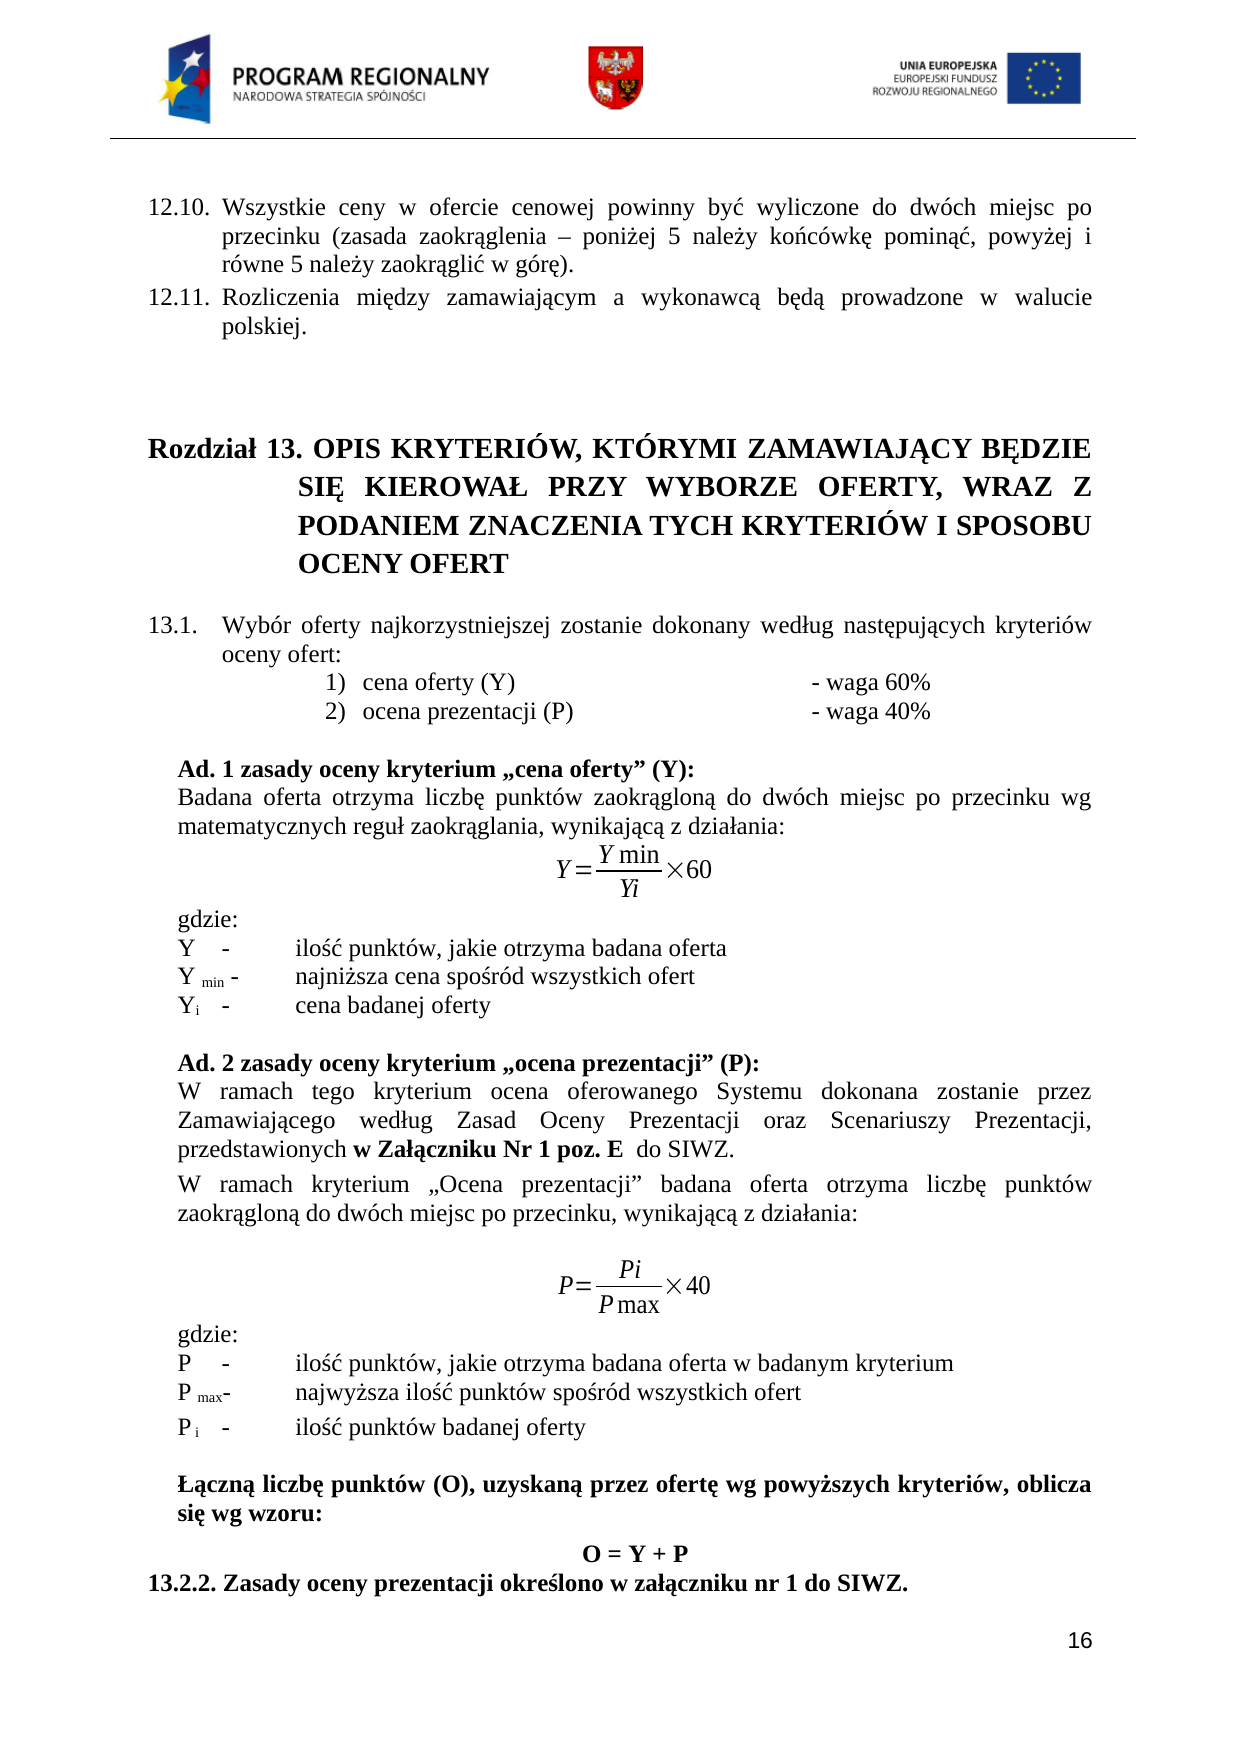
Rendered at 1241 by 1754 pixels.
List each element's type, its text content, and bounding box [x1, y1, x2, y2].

text gdzie: [177, 904, 1093, 933]
text Yi - cena badanej oferty [177, 990, 1093, 1019]
text W ramach tego kryterium ocena oferowanego Systemu dokonana zostanie przez Zamawiającego według Zasad Oceny Prezentacji oraz Scenariuszy Prezentacji, przedstawionych w Załączniku Nr 1 poz. E do SIWZ. [177, 1076, 1093, 1163]
picture [158, 29, 1082, 128]
text O = Y + P [177, 1539, 1093, 1568]
text 13.2.2. Zasady oceny prezentacji określono w załączniku nr 1 do SIWZ. [148, 1568, 1093, 1597]
text 13.1. Wybór oferty najkorzystniejszej zostanie dokonany według następujących kryteriów oceny ofert: [148, 610, 1093, 667]
text P i - ilość punktów badanej oferty [177, 1412, 1093, 1441]
text Y min - najniższa cena spośród wszystkich ofert [177, 961, 1093, 990]
text P max- najwyższa ilość punktów spośród wszystkich ofert [177, 1377, 1093, 1406]
subtitle Rozdział 13. OPIS KRYTERIÓW, KTÓRYMI ZAMAWIAJĄCY BĘDZIE SIĘ KIEROWAŁ PRZY WYBORZE OFERTY, WRAZ Z PODANIEM ZNACZENIA TYCH KRYTERIÓW I SPOSOBU OCENY OFERT [148, 431, 1093, 580]
text gdzie: [177, 1319, 1093, 1348]
text Badana oferta otrzyma liczbę punktów zaokrągloną do dwóch miejsc po przecinku wg matematycznych reguł zaokrąglania, wynikającą z działania: [177, 782, 1093, 840]
text W ramach kryterium „Ocena prezentacji” badana oferta otrzyma liczbę punktów zaokrągloną do dwóch miejsc po przecinku, wynikającą z działania: [177, 1169, 1093, 1226]
text 12.11. Rozliczenia między zamawiającym a wykonawcą będą prowadzone w walucie polskiej. [148, 282, 1093, 340]
text Ad. 2 zasady oceny kryterium „ocena prezentacji” (P): [177, 1048, 1093, 1076]
text Łączną liczbę punktów (O), uzyskaną przez ofertę wg powyższych kryteriów, oblicza się wg wzoru: [177, 1469, 1093, 1527]
text 12.10. Wszystkie ceny w ofercie cenowej powinny być wyliczone do dwóch miejsc po przecinku (zasada zaokrąglenia – poniżej 5 należy końcówkę pominąć, powyżej i równe 5 należy zaokrąglić w górę). [148, 192, 1093, 278]
list ocena prezentacji (P) - waga 40% [325, 696, 1093, 725]
list cena oferty (Y) - waga 60% [325, 667, 1093, 696]
text Ad. 1 zasady oceny kryterium „cena oferty” (Y): [177, 754, 1093, 782]
text Y - ilość punktów, jakie otrzyma badana oferta [177, 933, 1093, 961]
text P - ilość punktów, jakie otrzyma badana oferta w badanym kryterium [177, 1348, 1093, 1377]
